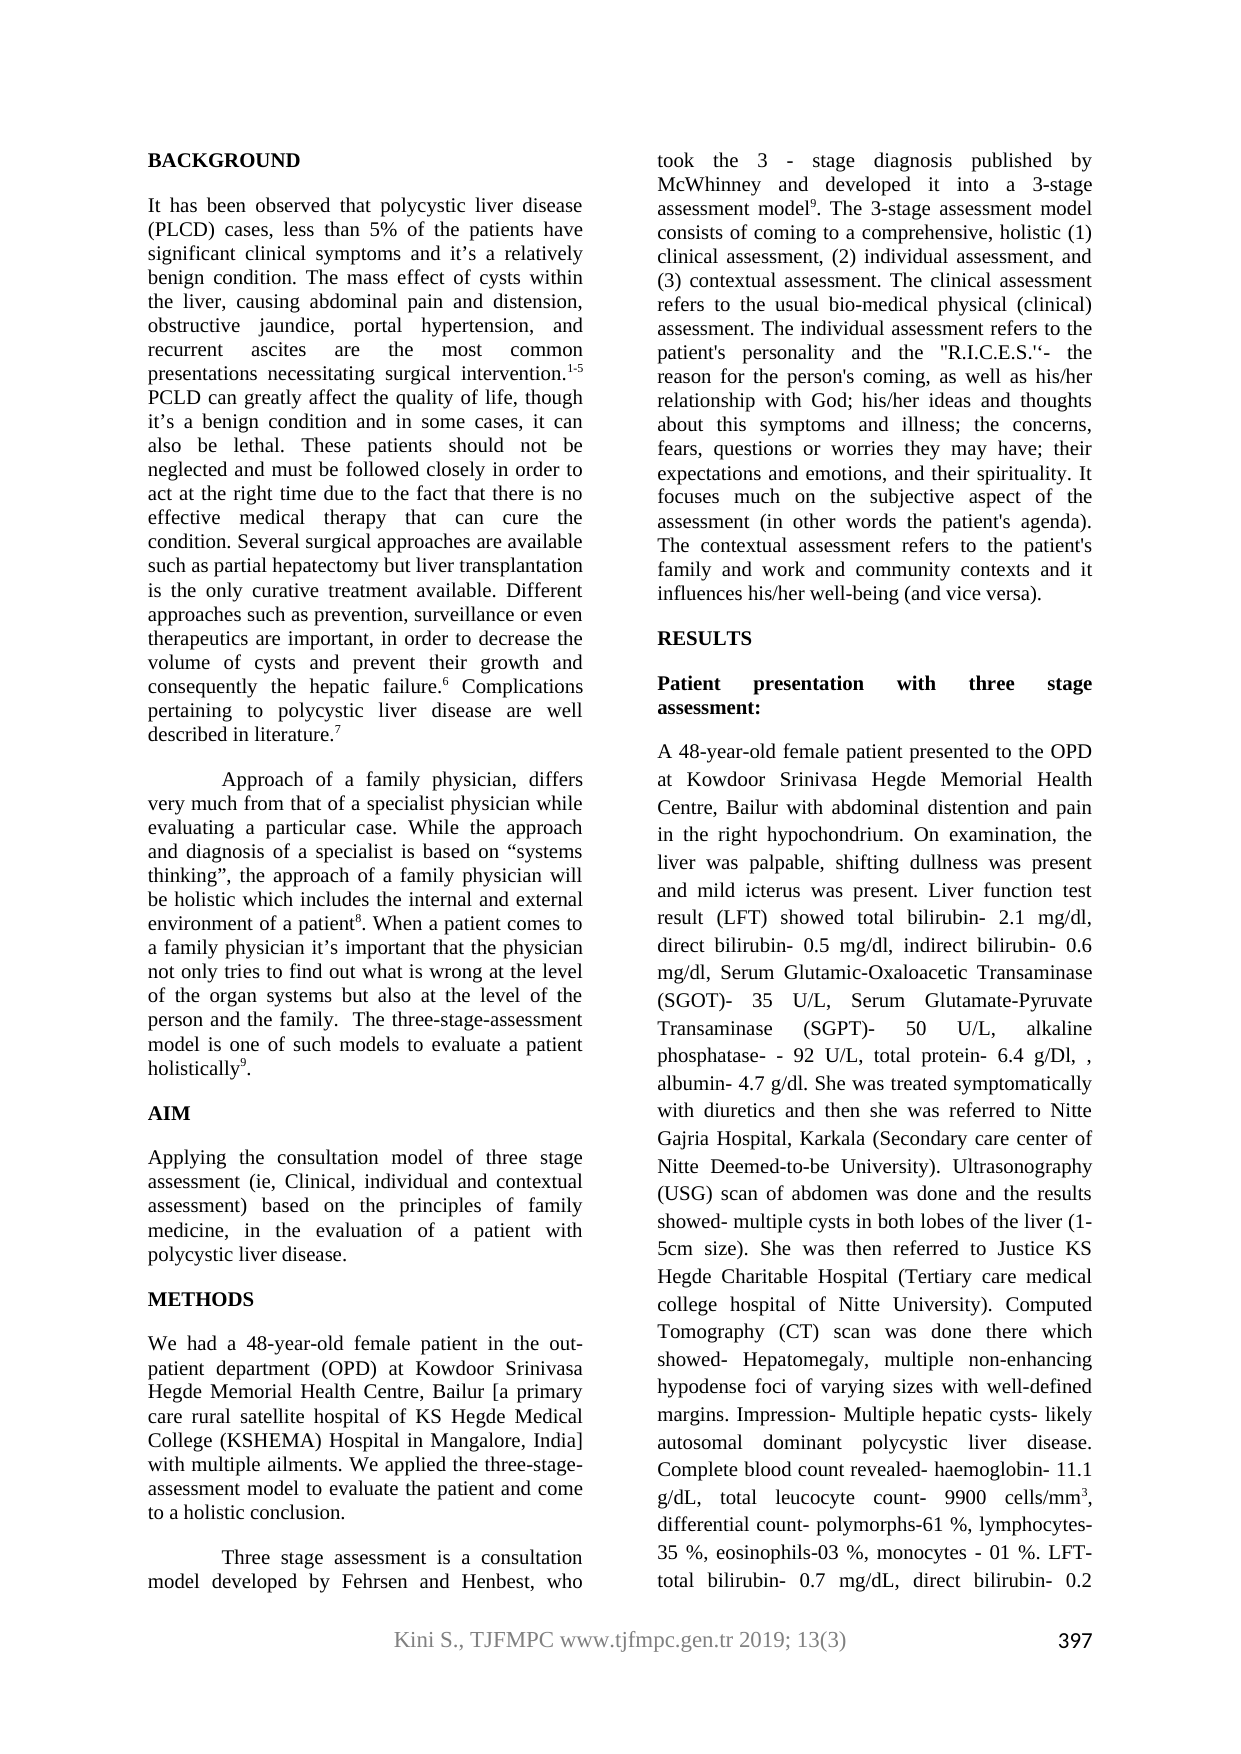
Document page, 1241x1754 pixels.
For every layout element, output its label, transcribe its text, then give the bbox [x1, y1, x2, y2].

text Background [148, 148, 583, 172]
text Approach of a family physician, differs very much from that of a specialist physician while evaluating a particular case. While the approach and diagnosis of a specialist is based on “systems thinking”, the approach of a family physician will be holistic which includes the internal and external environment of a patient8. When a patient comes to a family physician it’s important that the physician not only tries to find out what is wrong at the level of the organ systems but also at the level of the person and the family. The three-stage-assessment model is one of such models to evaluate a patient holistically9. [148, 767, 583, 1079]
text Three stage assessment is a consultation model developed by Fehrsen and Henbest, who took the 3 - stage diagnosis published by McWhinney and developed it into a 3-stage assessment model9. The 3-stage assessment model consists of coming to a comprehensive, holistic (1) clinical assessment, (2) individual assessment, and (3) contextual assessment. The clinical assessment refers to the usual bio-medical physical (clinical) assessment. The individual assessment refers to the patient's personality and the ''R.I.C.E.S.'‘- the reason for the person's coming, as well as his/her relationship with God; his/her ideas and thoughts about this symptoms and illness; the concerns, fears, questions or worries they may have; their expectations and emotions, and their spirituality. It focuses much on the subjective aspect of the assessment (in other words the patient's agenda). The contextual assessment refers to the patient's family and work and community contexts and it influences his/her well-being (and vice versa). [657, 148, 1093, 605]
text It has been observed that polycystic liver disease (PLCD) cases, less than 5% of the patients have significant clinical symptoms and it’s a relatively benign condition. The mass effect of cysts within the liver, causing abdominal pain and distension, obstructive jaundice, portal hypertension, and recurrent ascites are the most common presentations necessitating surgical intervention.1-5 PCLD can greatly affect the quality of life, though it’s a benign condition and in some cases, it can also be lethal. These patients should not be neglected and must be followed closely in order to act at the right time due to the fact that there is no effective medical therapy that can cure the condition. Several surgical approaches are available such as partial hepatectomy but liver transplantation is the only curative treatment available. Different approaches such as prevention, surveillance or even therapeutics are important, in order to decrease the volume of cysts and prevent their growth and consequently the hepatic failure.6 Complications pertaining to polycystic liver disease are well described in literature.7 [148, 192, 583, 746]
text Aım [148, 1100, 583, 1124]
text Patient presentation with three stage assessment: [657, 671, 1093, 719]
text Applying the consultation model of three stage assessment (ie, Clinical, individual and contextual assessment) based on the principles of family medicine, in the evaluation of a patient with polycystic liver disease. [148, 1145, 583, 1266]
text Results [657, 626, 1093, 650]
text Methods [148, 1286, 583, 1311]
text We had a 48-year-old female patient in the out-patient department (OPD) at Kowdoor Srinivasa Hegde Memorial Health Centre, Bailur [a primary care rural satellite hospital of KS Hegde Medical College (KSHEMA) Hospital in Mangalore, India] with multiple ailments. We applied the three-stage-assessment model to evaluate the patient and come to a holistic conclusion. [148, 1331, 583, 1524]
